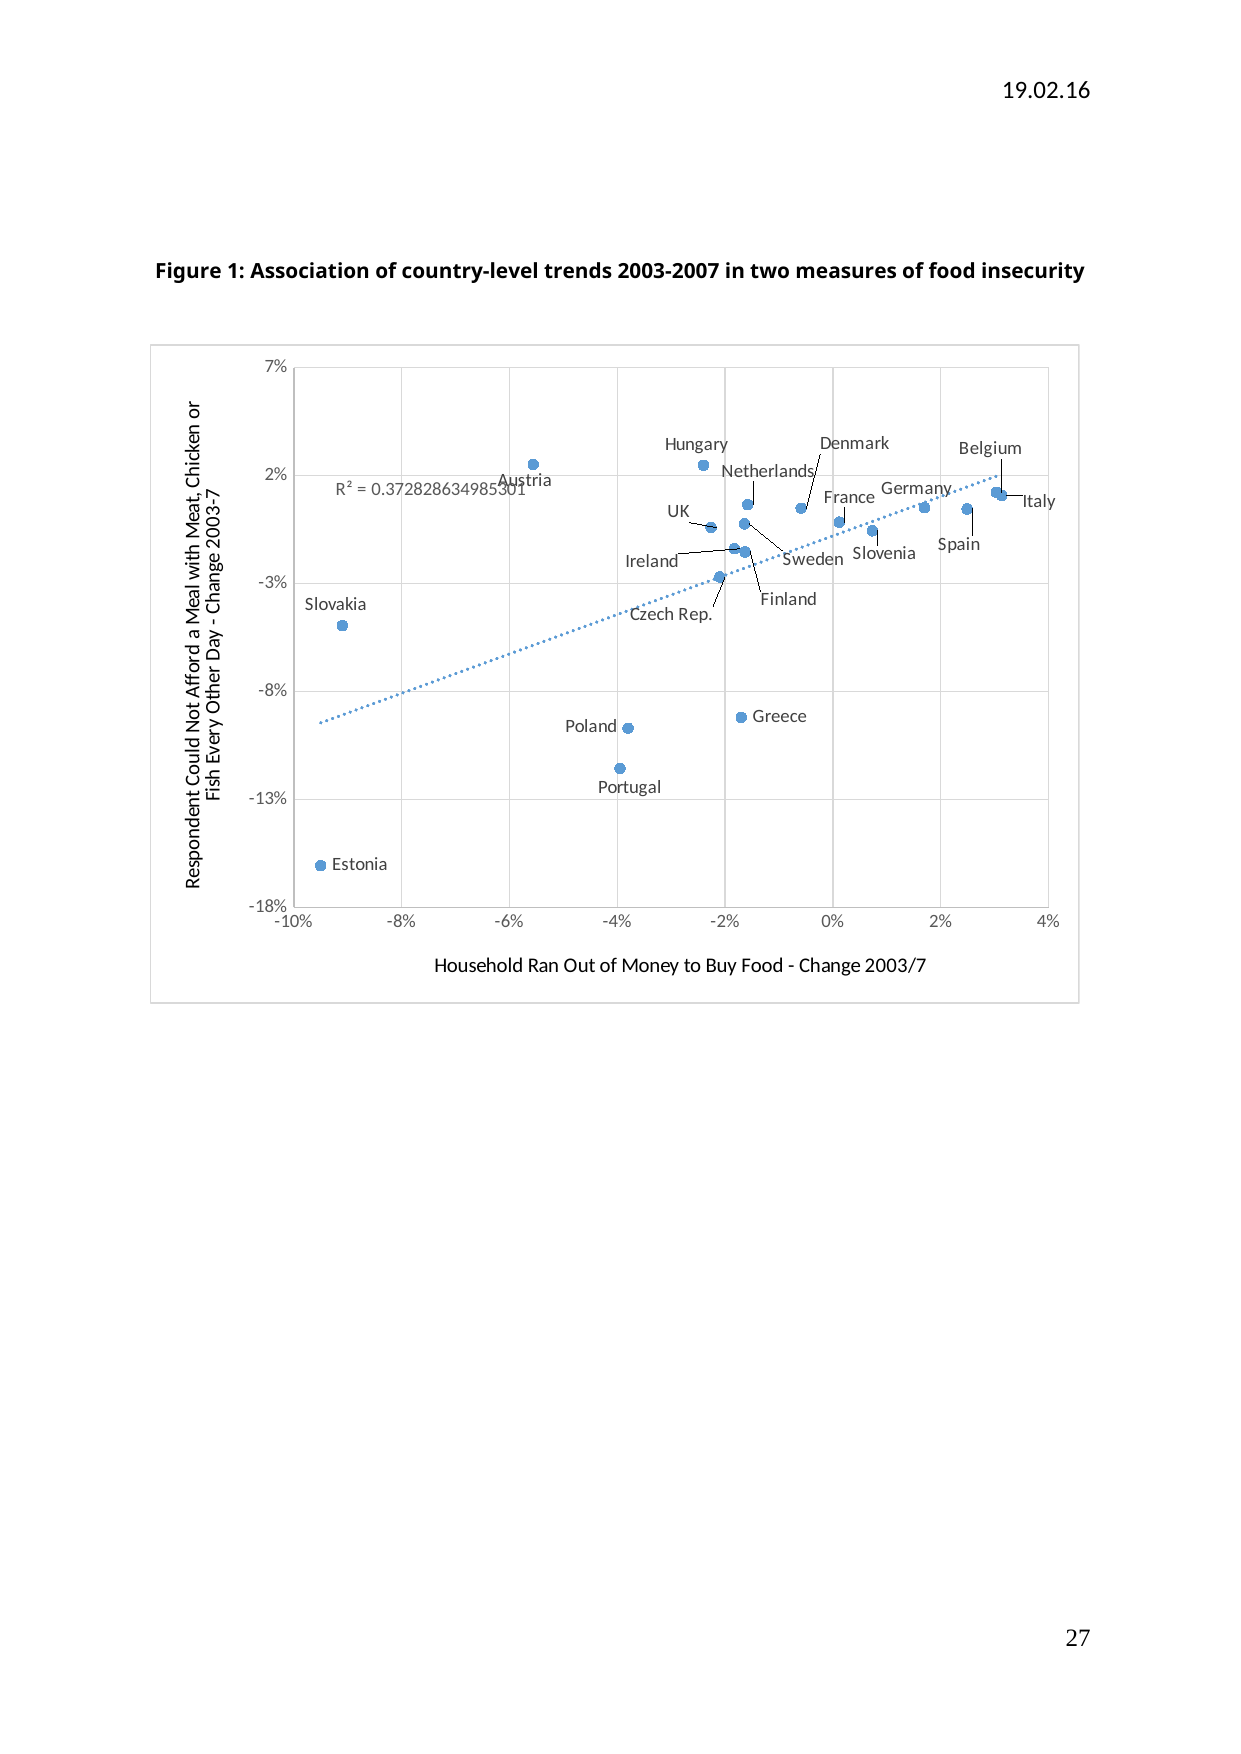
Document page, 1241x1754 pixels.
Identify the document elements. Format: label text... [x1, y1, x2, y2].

text Figure 1: Association of country-level trends 2003-2007 in two measures of food insecurity [150, 256, 1090, 285]
